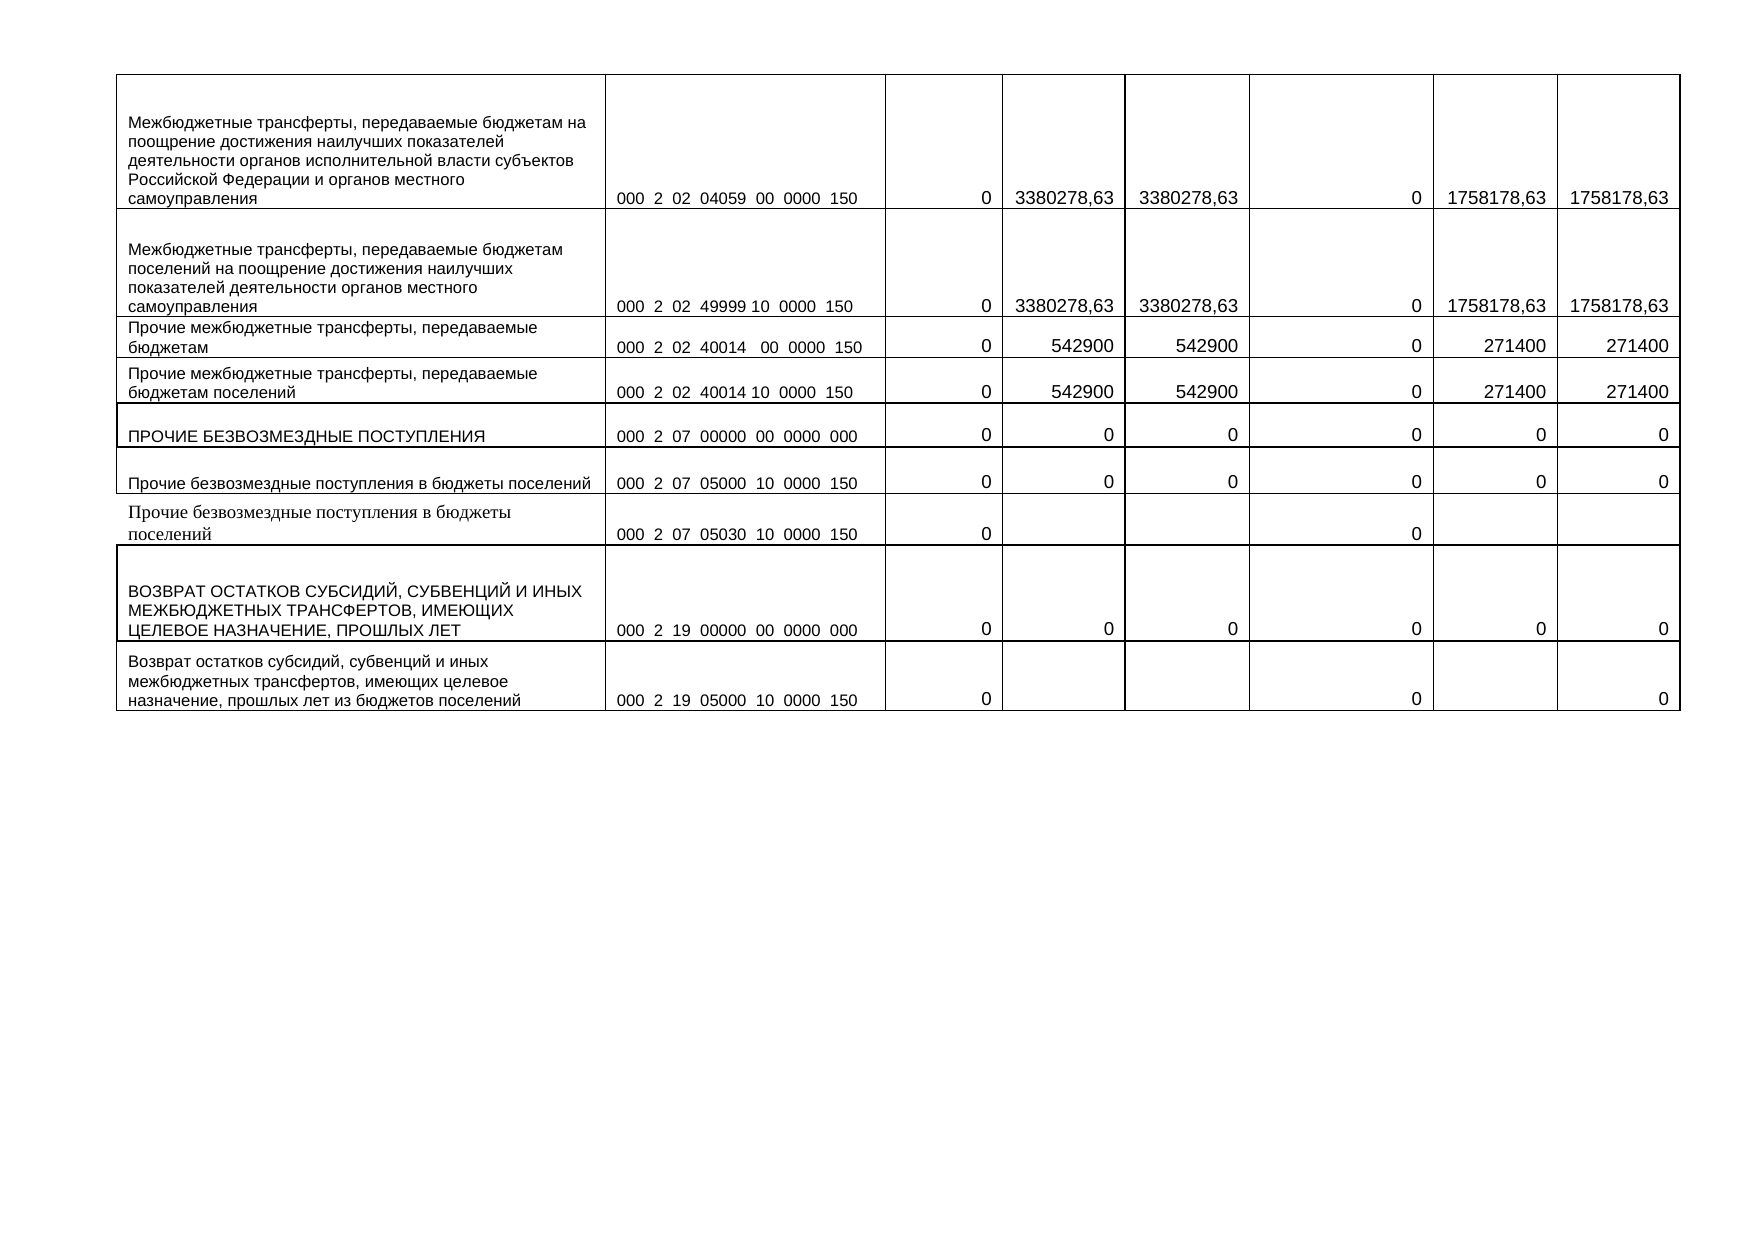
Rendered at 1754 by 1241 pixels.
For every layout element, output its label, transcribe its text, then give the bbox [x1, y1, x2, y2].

table_cell 3380278,63 [1126, 75, 1249, 208]
table_cell [1558, 494, 1679, 544]
table_cell [1126, 494, 1249, 544]
table_cell Прочие безвозмездные поступления в бюджеты поселений [117, 494, 605, 544]
table_cell [1434, 494, 1557, 544]
table_cell 271400 [1558, 317, 1679, 357]
table_cell 000 2 19 00000 00 0000 000 [606, 546, 885, 639]
table_cell 0 [886, 642, 1002, 710]
table_cell 000 2 07 05000 10 0000 150 [606, 448, 885, 493]
table_cell 0 [1003, 546, 1124, 639]
table_cell 0 [1003, 404, 1124, 446]
table_cell 0 [1558, 546, 1679, 639]
table_cell 0 [1434, 404, 1557, 446]
table_cell 0 [1558, 404, 1679, 446]
table_cell 0 [1250, 75, 1433, 208]
table_cell 0 [1434, 448, 1557, 493]
table_cell 1758178,63 [1434, 75, 1557, 208]
table_cell 000 2 02 04059 00 0000 150 [606, 75, 885, 208]
table_cell [1126, 642, 1249, 710]
table_cell 542900 [1126, 358, 1249, 402]
table_cell 0 [886, 448, 1002, 493]
table_cell 0 [1434, 546, 1557, 639]
table_cell Возврат остатков субсидий, субвенций и иных межбюджетных трансфертов, имеющих целевое назначение, прошлых лет из бюджетов поселений [117, 642, 605, 710]
table_cell [1003, 494, 1124, 544]
table_cell 3380278,63 [1003, 75, 1124, 208]
table_cell 1758178,63 [1558, 75, 1679, 208]
table_cell 271400 [1434, 317, 1557, 357]
table_cell Прочие безвозмездные поступления в бюджеты поселений [117, 448, 605, 493]
table_cell 0 [1250, 642, 1433, 710]
table_cell 000 2 02 49999 10 0000 150 [606, 209, 885, 316]
table_cell 0 [886, 358, 1002, 402]
table_cell ПРОЧИЕ БЕЗВОЗМЕЗДНЫЕ ПОСТУПЛЕНИЯ [118, 404, 605, 446]
table_cell 0 [1126, 448, 1249, 493]
table_cell 271400 [1558, 358, 1679, 402]
table_cell Прочие межбюджетные трансферты, передаваемые бюджетам поселений [117, 358, 605, 402]
table_cell 0 [886, 494, 1002, 544]
table_cell 542900 [1126, 317, 1249, 357]
table_cell Прочие межбюджетные трансферты, передаваемые бюджетам [117, 317, 605, 357]
table_cell 0 [1250, 404, 1433, 446]
table_cell 0 [1250, 317, 1433, 357]
table_cell 542900 [1003, 317, 1124, 357]
table_cell 0 [886, 317, 1002, 357]
table_cell 000 2 02 40014 10 0000 150 [606, 358, 885, 402]
table_cell Межбюджетные трансферты, передаваемые бюджетам на поощрение достижения наилучших показателей деятельности органов исполнительной власти субъектов Российской Федерации и органов местного самоуправления [117, 75, 605, 208]
table_cell 0 [1126, 546, 1249, 639]
table_cell 0 [886, 75, 1002, 208]
table_cell 0 [1558, 642, 1679, 710]
table_cell 0 [1250, 494, 1433, 544]
table_cell 0 [1250, 448, 1433, 493]
table_cell 0 [1250, 546, 1433, 639]
table_cell ВОЗВРАТ ОСТАТКОВ СУБСИДИЙ, СУБВЕНЦИЙ И ИНЫХ МЕЖБЮДЖЕТНЫХ ТРАНСФЕРТОВ, ИМЕЮЩИХ ЦЕЛЕВОЕ НАЗНАЧЕНИЕ, ПРОШЛЫХ ЛЕТ [118, 546, 605, 639]
table_cell 0 [1250, 209, 1433, 316]
table_cell 271400 [1434, 358, 1557, 402]
table_cell 3380278,63 [1126, 209, 1249, 316]
table_cell 3380278,63 [1003, 209, 1124, 316]
table_cell 1758178,63 [1434, 209, 1557, 316]
table_cell 0 [886, 546, 1002, 639]
table_cell [1434, 642, 1557, 710]
table_cell 0 [1558, 448, 1679, 493]
table_cell [1003, 642, 1124, 710]
table_cell 0 [886, 209, 1002, 316]
table_cell 000 2 07 05030 10 0000 150 [606, 494, 885, 544]
table_cell 0 [1003, 448, 1124, 493]
table_cell 0 [1250, 358, 1433, 402]
table_cell 1758178,63 [1558, 209, 1679, 316]
table_cell 0 [886, 404, 1002, 446]
table_cell Межбюджетные трансферты, передаваемые бюджетам поселений на поощрение достижения наилучших показателей деятельности органов местного самоуправления [117, 209, 605, 316]
table_cell 000 2 19 05000 10 0000 150 [606, 642, 885, 710]
table_cell 000 2 02 40014 00 0000 150 [606, 317, 885, 357]
table_cell 000 2 07 00000 00 0000 000 [606, 404, 885, 446]
table_cell 0 [1126, 404, 1249, 446]
table_cell 542900 [1003, 358, 1124, 402]
